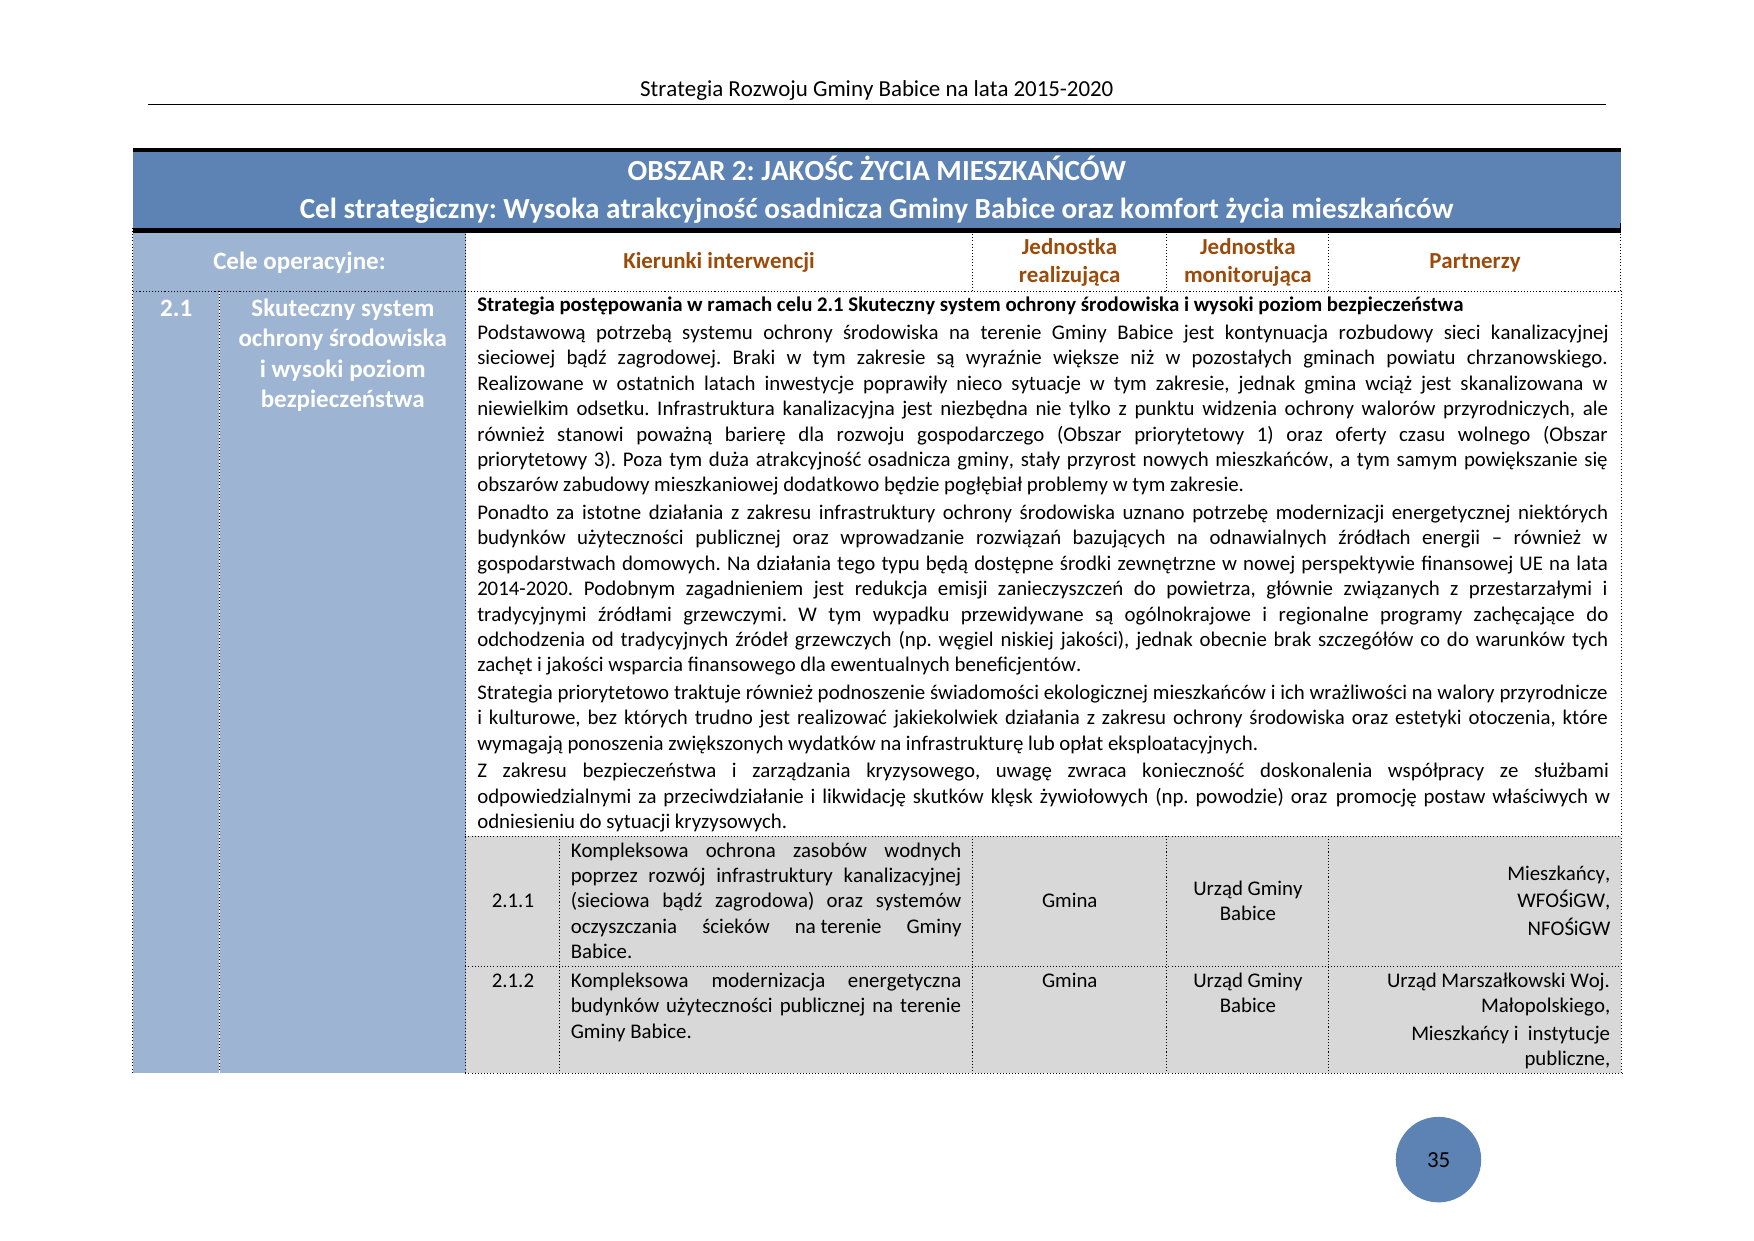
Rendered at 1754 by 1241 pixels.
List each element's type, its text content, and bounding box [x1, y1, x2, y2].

table_cell 2.1.2 [466, 966, 559, 1073]
table_cell Mieszkańcy, WFOŚiGW, NFOŚiGW [1329, 836, 1621, 966]
table_cell Urząd Gminy Babice [1166, 966, 1329, 1073]
table_header OBSZAR 2: JAKOŚC ŻYCIA MIESZKAŃCÓW [133, 152, 1621, 190]
table_cell Cele operacyjne: [133, 233, 466, 291]
table_cell Gmina [973, 966, 1166, 1073]
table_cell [559, 966, 973, 1073]
table_cell 2.1.1 [466, 836, 559, 966]
table_cell Kierunki interwencji [466, 233, 972, 291]
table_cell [1329, 966, 1621, 1073]
table_cell Gmina [973, 836, 1166, 966]
table_cell Partnerzy [1329, 233, 1621, 291]
table_cell 2.1 [133, 291, 219, 1073]
table_cell Jednostka monitorująca [1166, 233, 1329, 291]
table_cell Jednostka realizująca [972, 233, 1166, 291]
table_cell Urząd Gminy Babice [1166, 836, 1329, 966]
table_cell Strategia postępowania w ramach celu 2.1 Skuteczny system ochrony środowiska i wysoki poziom bezpieczeństwa Podstawową potrzebą systemu ochrony środowiska na terenie Gminy Babice jest kontynuacja rozbudowy sieci kanalizacyjnej sieciowej bądź zagrodowej. Braki w tym zakresie są wyraźnie większe niż w pozostałych gminach powiatu chrzanowskiego. Realizowane w ostatnich latach inwestycje poprawiły nieco sytuacje w tym zakresie, jednak gmina wciąż jest skanalizowana w niewielkim odsetku. Infrastruktura kanalizacyjna jest niezbędna nie tylko z punktu widzenia ochrony walorów przyrodniczych, ale również stanowi poważną barierę dla rozwoju gospodarczego (Obszar priorytetowy 1) oraz oferty czasu wolnego (Obszar priorytetowy 3). Poza tym duża atrakcyjność osadnicza gminy, stały przyrost nowych mieszkańców, a tym samym powiększanie się obszarów zabudowy mieszkaniowej dodatkowo będzie pogłębiał problemy w tym zakresie. Ponadto za istotne działania z zakresu infrastruktury ochrony środowiska uznano potrzebę modernizacji energetycznej niektórych budynków użyteczności publicznej oraz wprowadzanie rozwiązań bazujących na odnawialnych źródłach energii – również w gospodarstwach domowych. Na działania tego typu będą dostępne środki zewnętrzne w nowej perspektywie finansowej UE na lata 2014-2020. Podobnym zagadnieniem jest redukcja emisji zanieczyszczeń do powietrza, głównie związanych z przestarzałymi i tradycyjnymi źródłami grzewczymi. W tym wypadku przewidywane są ogólnokrajowe i regionalne programy zachęcające do odchodzenia od tradycyjnych źródeł grzewczych (np. węgiel niskiej jakości), jednak obecnie brak szczegółów co do warunków tych zachęt i jakości wsparcia finansowego dla ewentualnych beneficjentów. Strategia priorytetowo traktuje również podnoszenie świadomości ekologicznej mieszkańców i ich wrażliwości na walory przyrodnicze i kulturowe, bez których trudno jest realizować jakiekolwiek działania z zakresu ochrony środowiska oraz estetyki otoczenia, które wymagają ponoszenia zwiększonych wydatków na infrastrukturę lub opłat eksploatacyjnych. Z zakresu bezpieczeństwa i zarządzania kryzysowego, uwagę zwraca konieczność doskonalenia współpracy ze służbami odpowiedzialnymi za przeciwdziałanie i likwidację skutków klęsk żywiołowych (np. powodzie) oraz promocję postaw właściwych w odniesieniu do sytuacji kryzysowych. [466, 291, 1621, 836]
table_cell Skuteczny system ochrony środowiska i wysoki poziom bezpieczeństwa [220, 291, 466, 1073]
table_cell Cel strategiczny: Wysoka atrakcyjność osadnicza Gminy Babice oraz komfort życia mieszkańców [133, 190, 1621, 228]
table_cell Kompleksowa ochrona zasobów wodnych poprzez rozwój infrastruktury kanalizacyjnej (sieciowa bądź zagrodowa) oraz systemów oczyszczania ścieków na terenie Gminy Babice. [559, 836, 973, 966]
